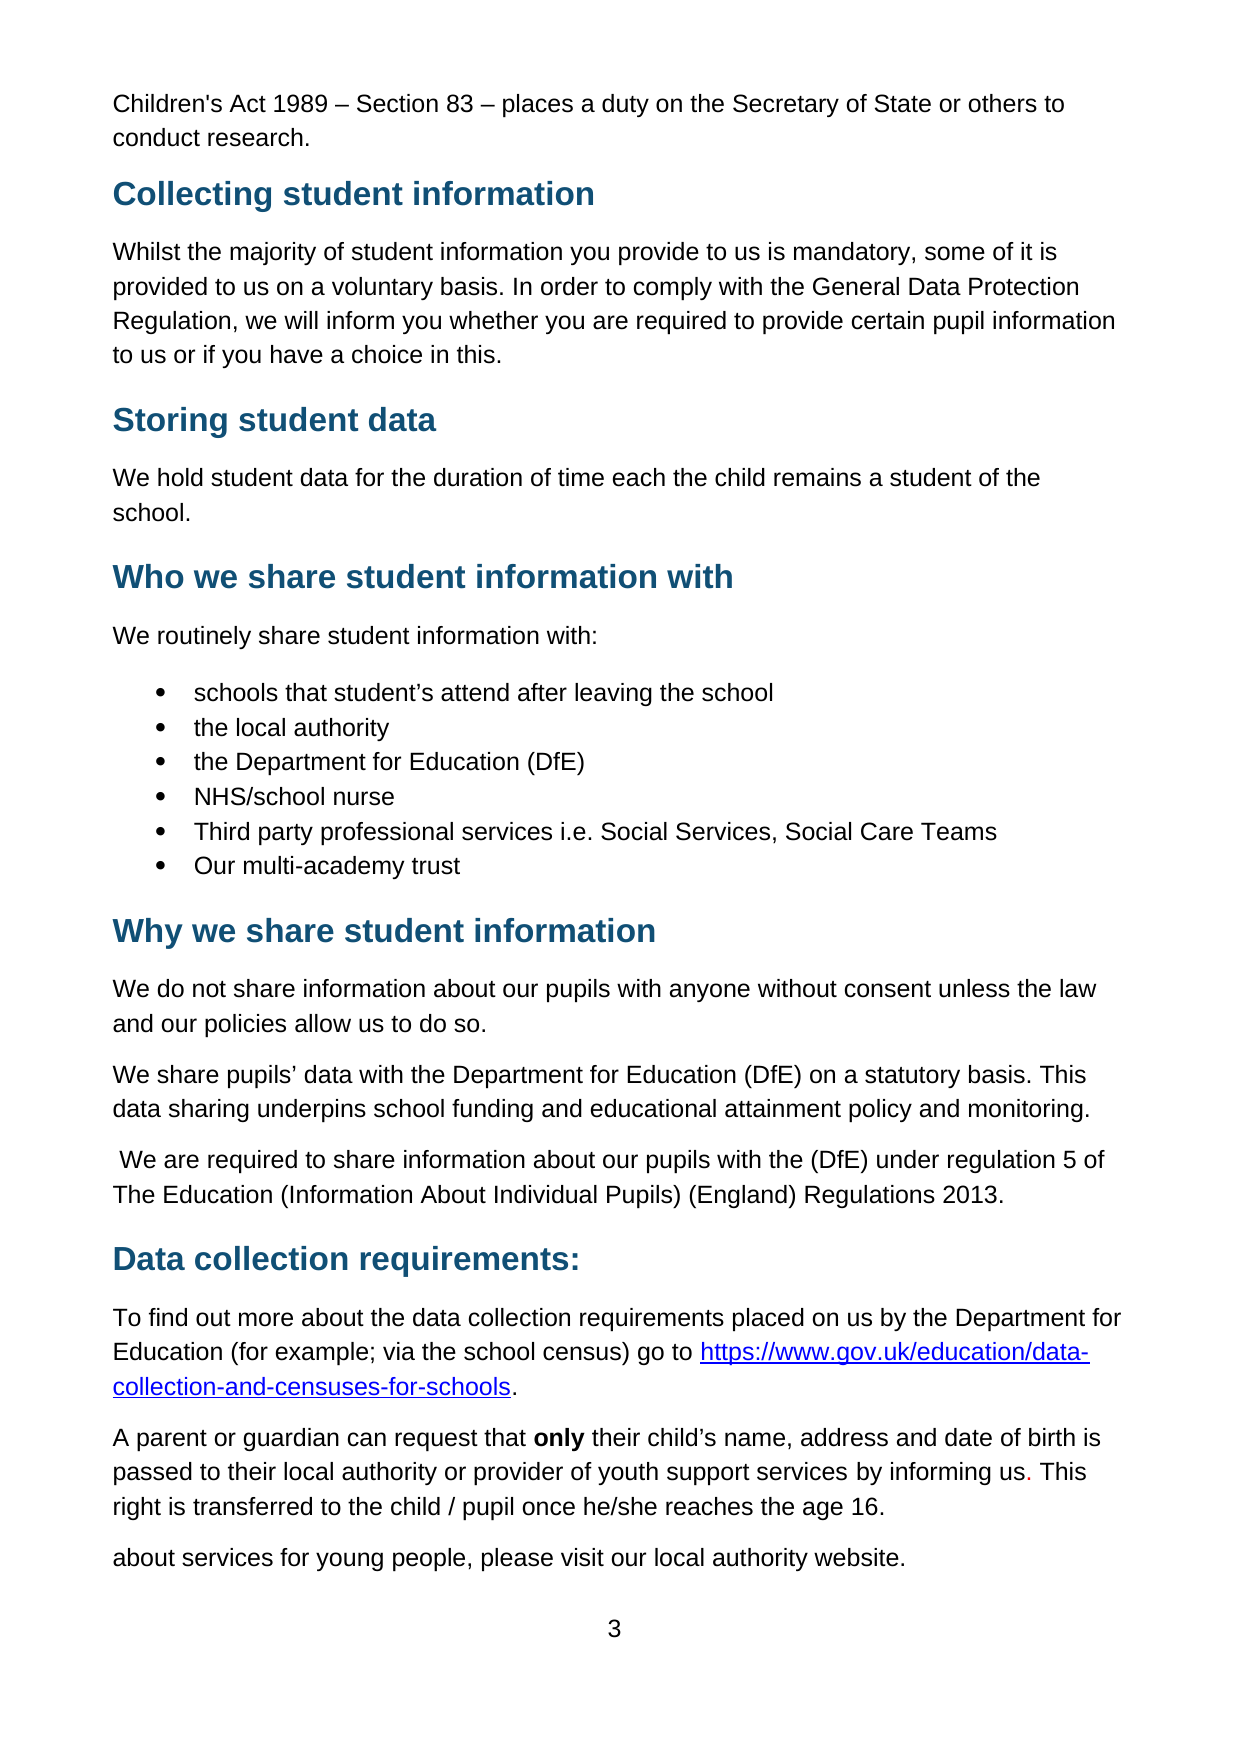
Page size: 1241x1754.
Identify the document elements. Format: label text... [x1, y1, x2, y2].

text We are required to share information about our pupils with the (DfE) under regulation 5 of The Education (Information About Individual Pupils) (England) Regulations 2013. [112, 1145, 1128, 1209]
text Children's Act 1989 – Section 83 – places a duty on the Secretary of State or others to conduct research. [112, 89, 1128, 152]
subtitle Storing student data [112, 400, 1128, 438]
text about services for young people, please visit our local authority website. [112, 1543, 1128, 1572]
list the local authority [156, 713, 1128, 742]
text We routinely share student information with: [112, 621, 1128, 649]
text We share pupils’ data with the Department for Education (DfE) on a statutory basis. This data sharing underpins school funding and educational attainment policy and monitoring. [112, 1060, 1128, 1123]
text Whilst the majority of student information you provide to us is mandatory, some of it is provided to us on a voluntary basis. In order to comply with the General Data Protection Regulation, we will inform you whether you are required to provide certain pupil information to us or if you have a choice in this. [112, 237, 1128, 369]
list NHS/school nurse [156, 782, 1128, 811]
subtitle Who we share student information with [112, 557, 1128, 596]
text To find out more about the data collection requirements placed on us by the Department for Education (for example; via the school census) go to https://www.gov.uk/education/data-collection-and-censuses-for-schools. [112, 1303, 1128, 1401]
text We hold student data for the duration of time each the child remains a student of the school. [112, 463, 1128, 527]
subtitle Why we share student information [112, 911, 1128, 949]
list Our multi-academy trust [156, 851, 1128, 880]
text A parent or guardian can request that only their child’s name, address and date of birth is passed to their local authority or provider of youth support services by informing us. This right is transferred to the child / pupil once he/she reaches the age 16. [112, 1423, 1128, 1521]
text We do not share information about our pupils with anyone without consent unless the law and our policies allow us to do so. [112, 974, 1128, 1037]
text Collecting student information [112, 174, 1128, 213]
list the Department for Education (DfE) [156, 747, 1128, 776]
list Third party professional services i.e. Social Services, Social Care Teams [156, 817, 1128, 845]
subtitle Data collection requirements: [112, 1239, 1128, 1278]
list schools that student’s attend after leaving the school [156, 678, 1128, 707]
